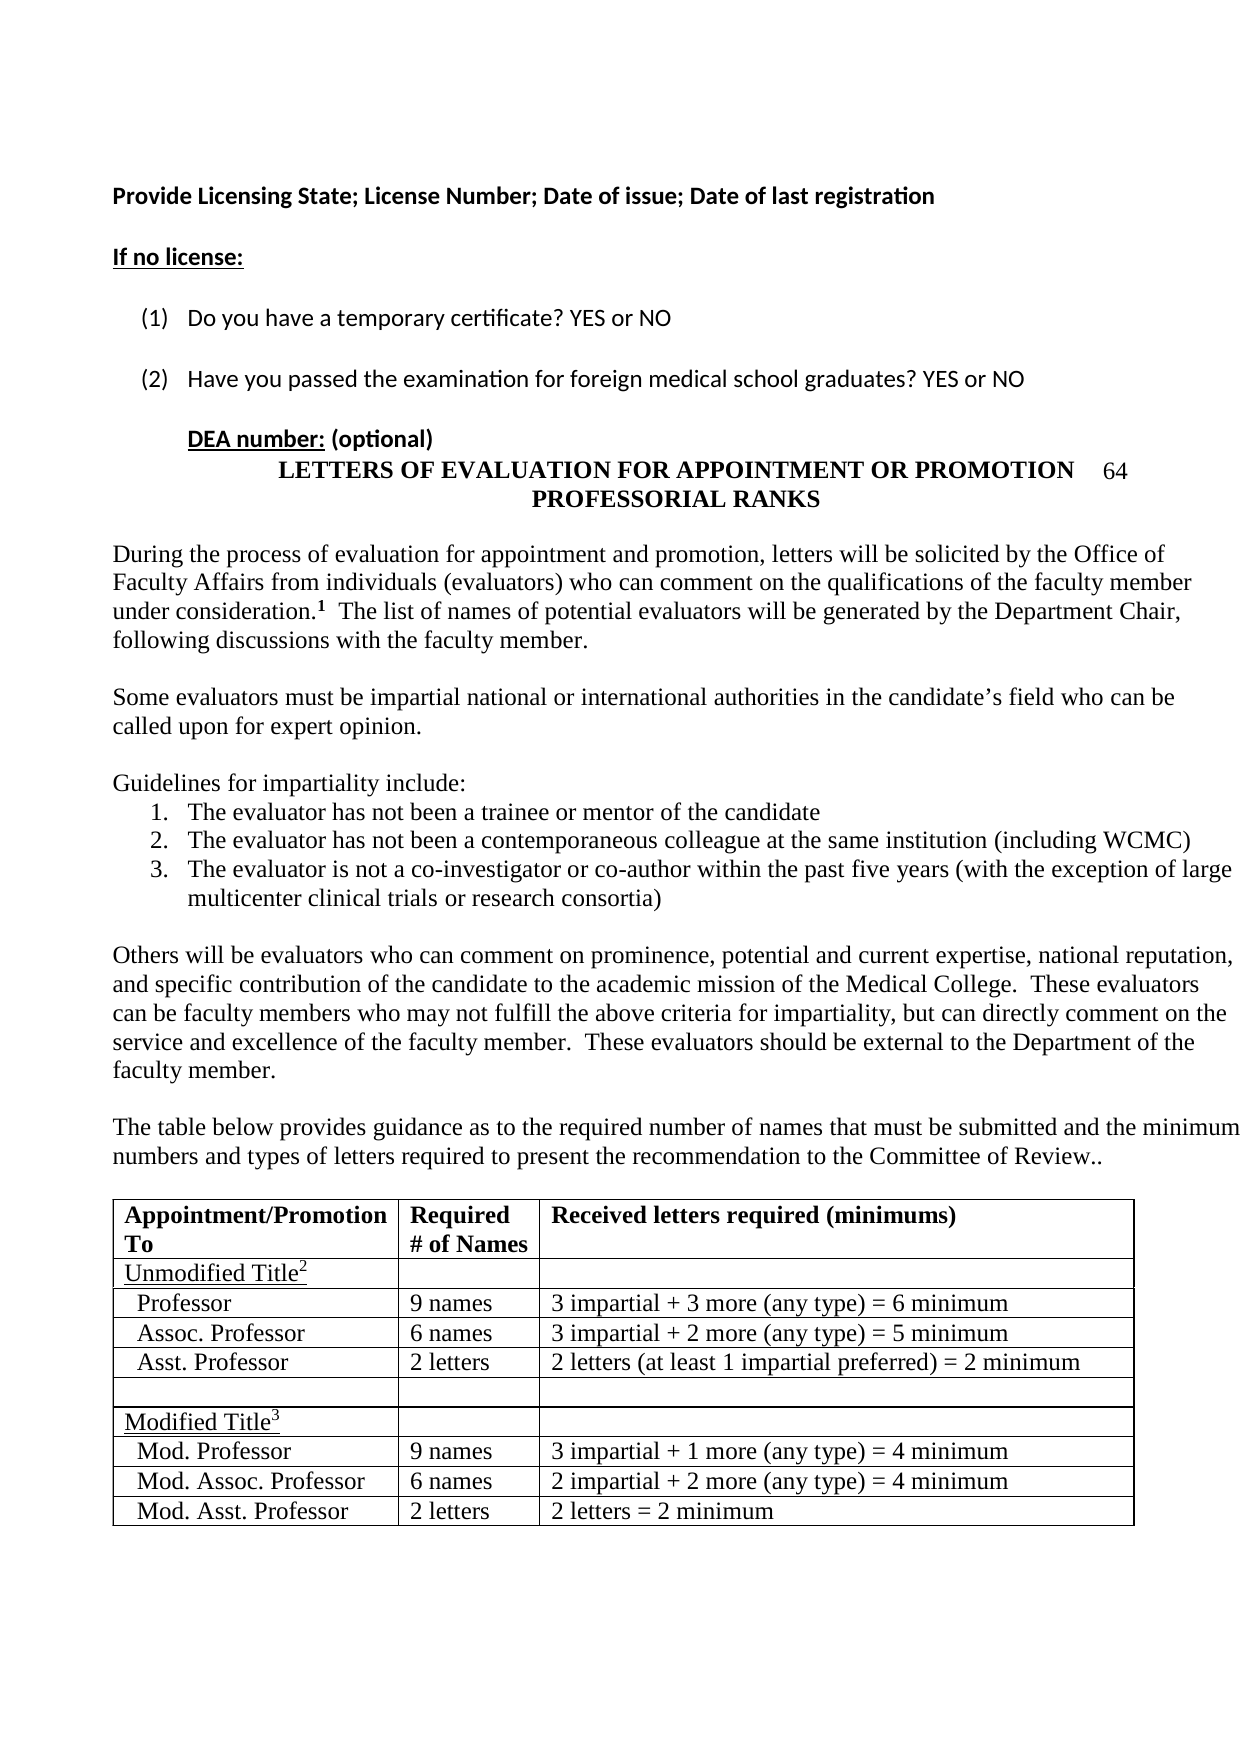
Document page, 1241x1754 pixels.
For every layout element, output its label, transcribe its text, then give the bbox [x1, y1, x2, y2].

list DEA number: (optional) [112, 423, 1128, 454]
list Provide Licensing State; License Number; Date of issue; Date of last registration [112, 181, 1128, 211]
list If no license: [112, 242, 1128, 272]
text Have you passed the examination for foreign medical school graduates? YES or NO [141, 364, 1128, 394]
text Do you have a temporary certificate? YES or NO [141, 303, 1128, 333]
